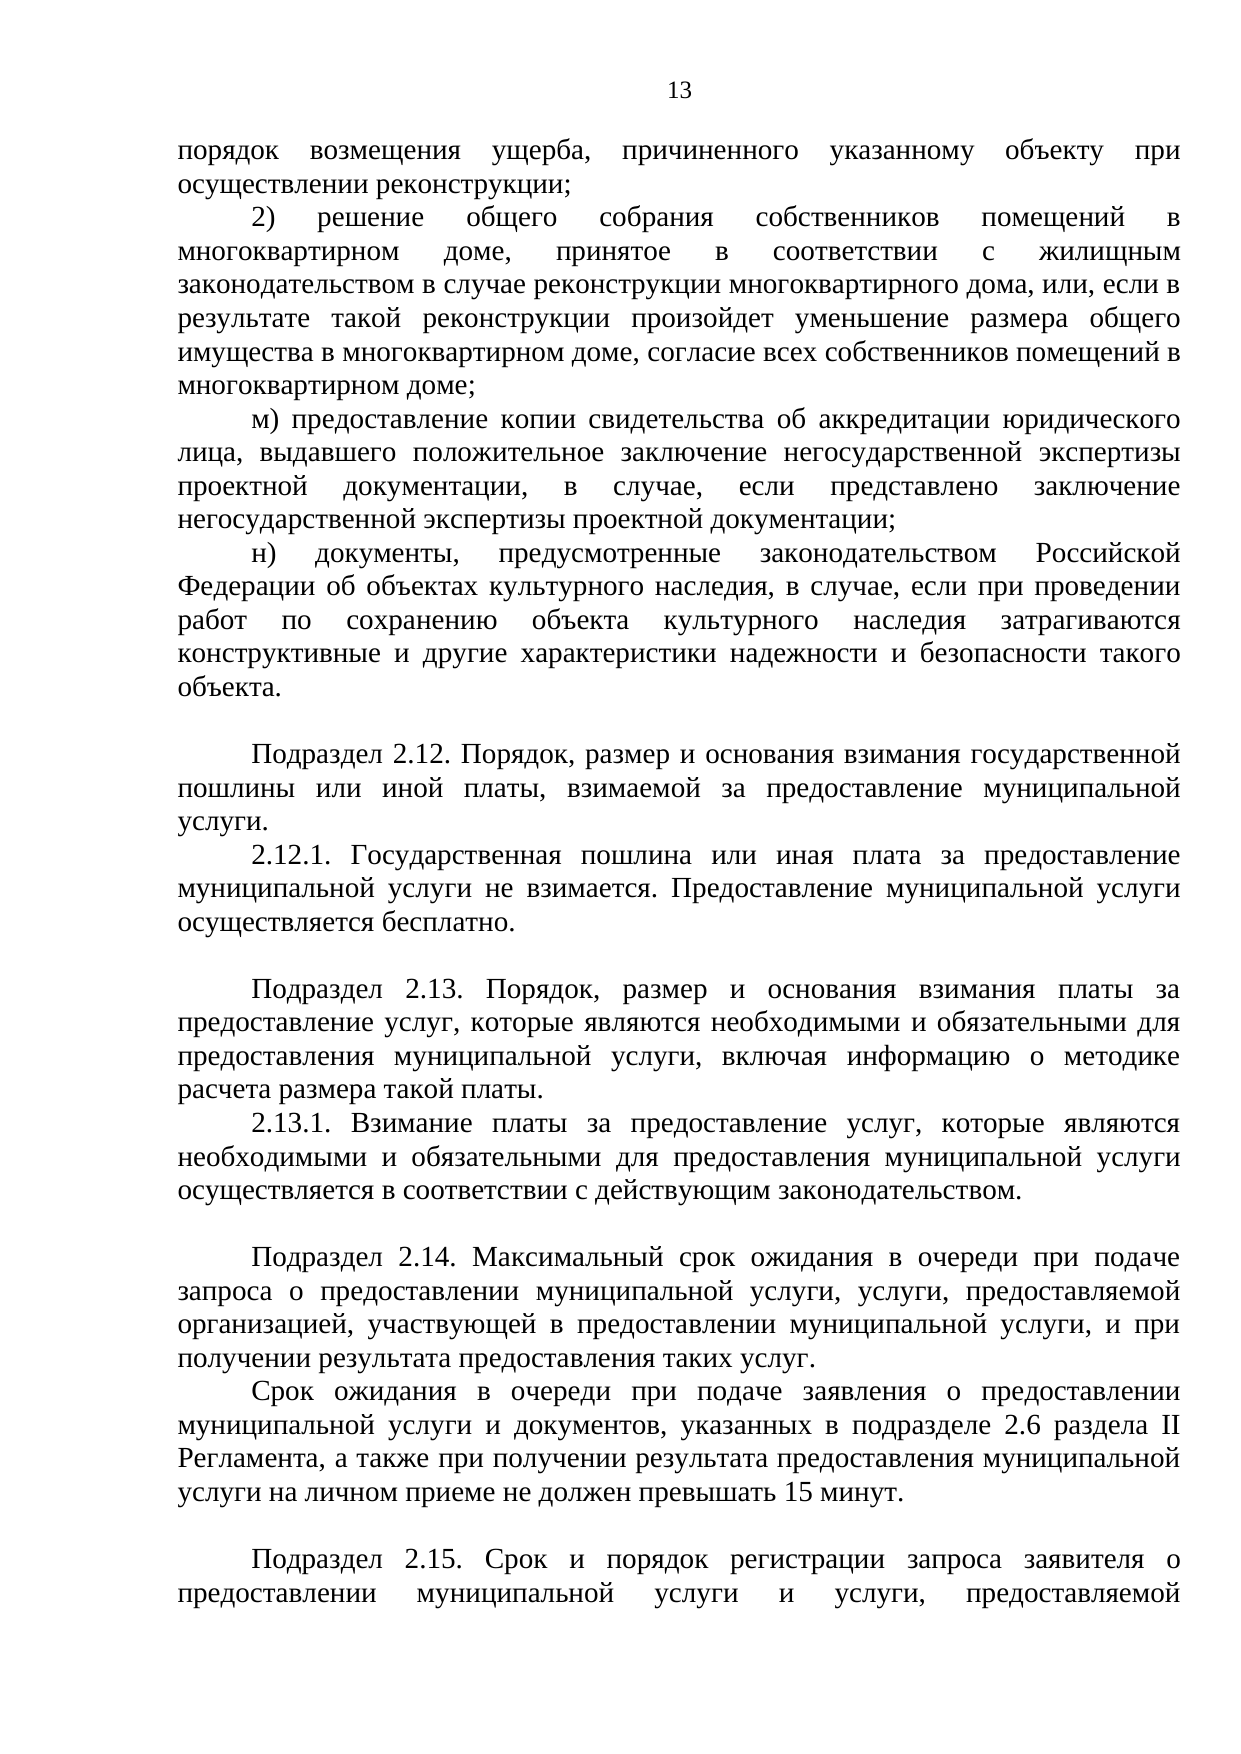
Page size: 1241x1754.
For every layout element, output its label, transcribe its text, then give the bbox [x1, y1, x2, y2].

text 2.13.1. Взимание платы за предоставление услуг, которые являются необходимыми и обязательными для предоставления муниципальной услуги осуществляется в соответствии с действующим законодательством. [177, 1105, 1181, 1206]
text Подраздел 2.13. Порядок, размер и основания взимания платы за предоставление услуг, которые являются необходимыми и обязательными для предоставления муниципальной услуги, включая информацию о методике расчета размера такой платы. [177, 971, 1181, 1105]
text Срок ожидания в очереди при подаче заявления о предоставлении муниципальной услуги и документов, указанных в подразделе 2.6 раздела II Регламента, а также при получении результата предоставления муниципальной услуги на личном приеме не должен превышать 15 минут. [177, 1373, 1181, 1508]
text м) предоставление копии свидетельства об аккредитации юридического лица, выдавшего положительное заключение негосударственной экспертизы проектной документации, в случае, если представлено заключение негосударственной экспертизы проектной документации; [177, 401, 1181, 535]
text 2) решение общего собрания собственников помещений в многоквартирном доме, принятое в соответствии с жилищным законодательством в случае реконструкции многоквартирного дома, или, если в результате такой реконструкции произойдет уменьшение размера общего имущества в многоквартирном доме, согласие всех собственников помещений в многоквартирном доме; [177, 199, 1181, 401]
text Подраздел 2.12. Порядок, размер и основания взимания государственной пошлины или иной платы, взимаемой за предоставление муниципальной услуги. [177, 736, 1181, 837]
text н) документы, предусмотренные законодательством Российской Федерации об объектах культурного наследия, в случае, если при проведении работ по сохранению объекта культурного наследия затрагиваются конструктивные и другие характеристики надежности и безопасности такого объекта. [177, 535, 1181, 703]
text Подраздел 2.14. Максимальный срок ожидания в очереди при подаче запроса о предоставлении муниципальной услуги, услуги, предоставляемой организацией, участвующей в предоставлении муниципальной услуги, и при получении результата предоставления таких услуг. [177, 1239, 1181, 1373]
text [177, 1541, 1181, 1608]
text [177, 132, 1181, 199]
text 2.12.1. Государственная пошлина или иная плата за предоставление муниципальной услуги не взимается. Предоставление муниципальной услуги осуществляется бесплатно. [177, 837, 1181, 937]
